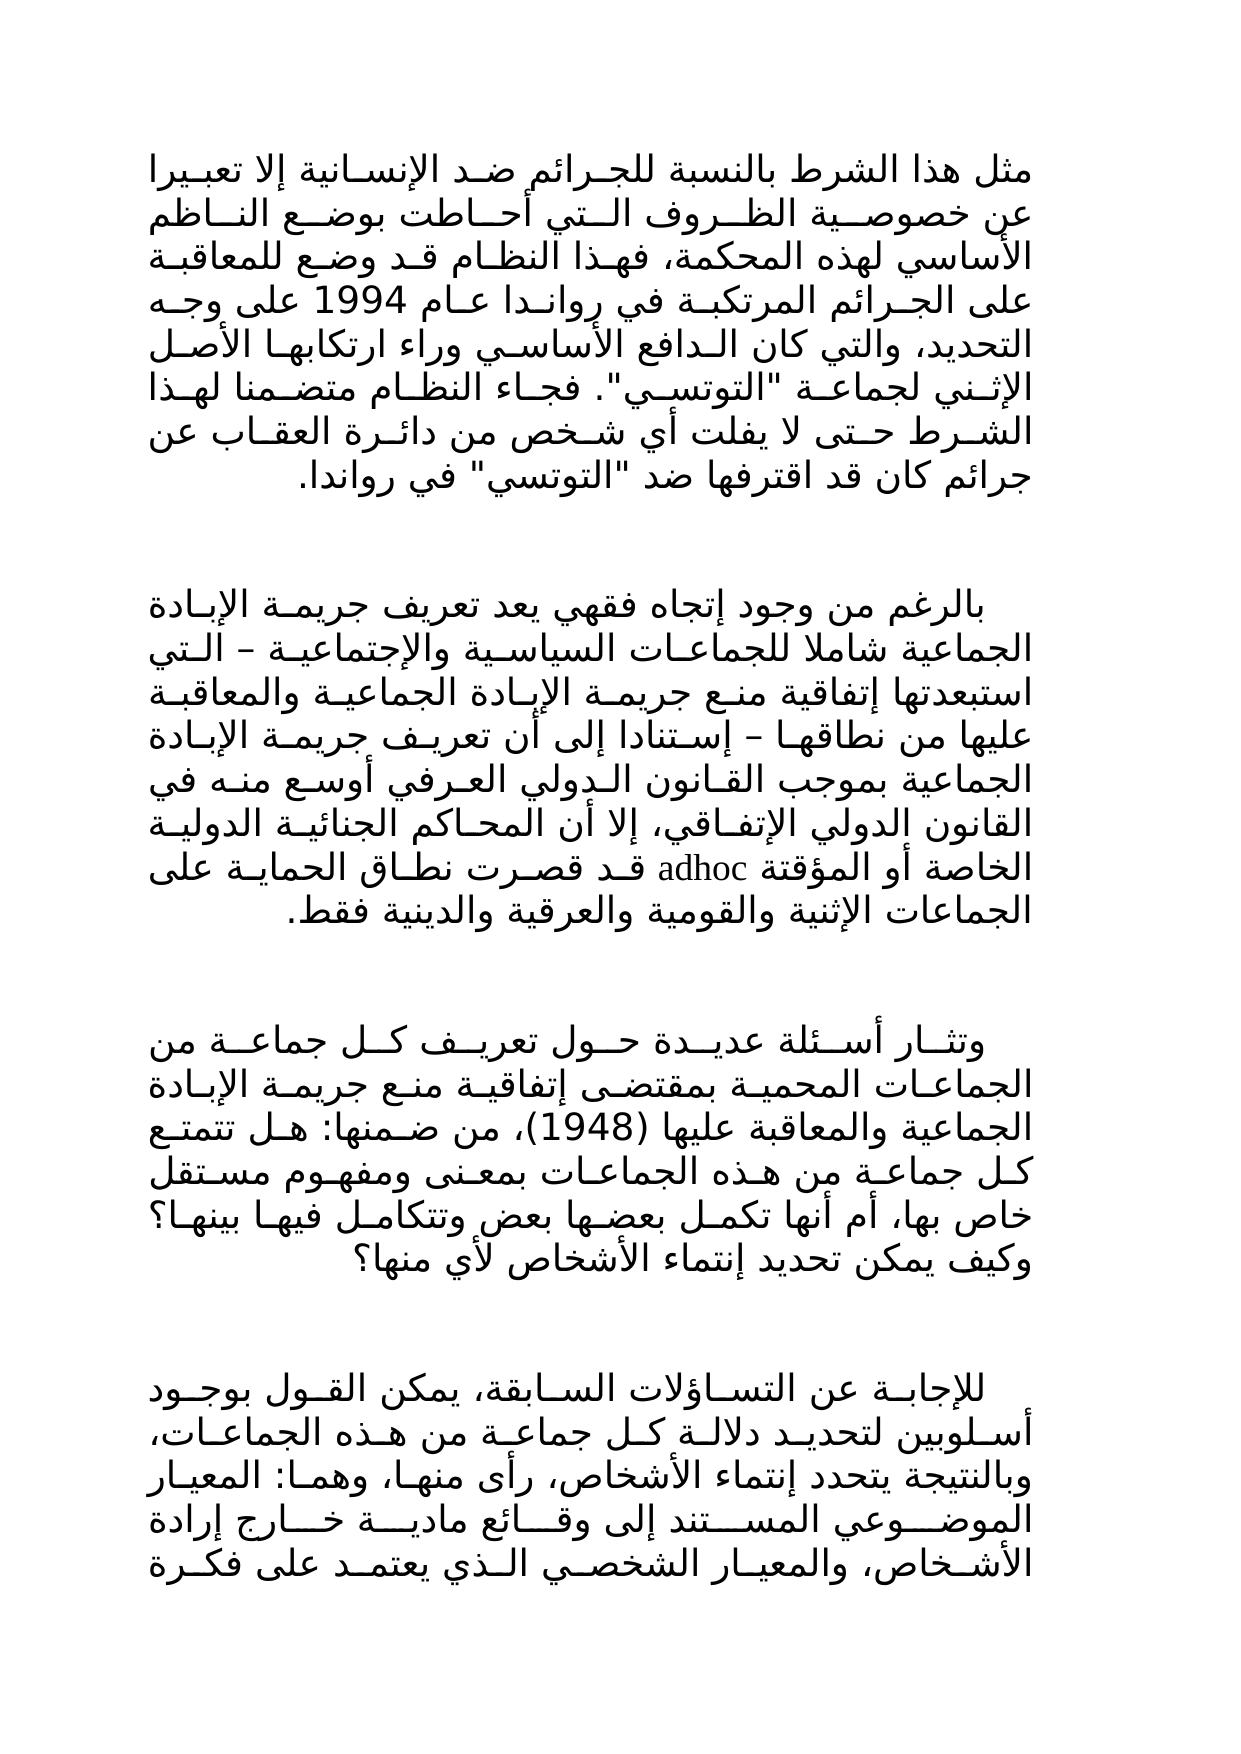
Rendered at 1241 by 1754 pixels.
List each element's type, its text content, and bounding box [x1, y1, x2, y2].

text بالرغم من وجود إتجاه فقهي يعد تعريف جريمة الإبادة الجماعية شاملا للجماعات السياسية والإجتماعية – التي استبعدتها إتفاقية منع جريمة الإبادة الجماعية والمعاقبة عليها من نطاقها – إستنادا إلى أن تعريف جريمة الإبادة الجماعية بموجب القانون الدولي العرفي أوسع منه في القانون الدولي الإتفاقي، إلا أن المحاكم الجنائية الدولية الخاصة أو المؤقتة adhoc قد قصرت نطاق الحماية على الجماعات الإثنية والقومية والعرقية والدينية فقط. [148, 583, 1033, 932]
text وتثار أسئلة عديدة حول تعريف كل جماعة من الجماعات المحمية بمقتضى إتفاقية منع جريمة الإبادة الجماعية والمعاقبة عليها (1948)، من ضمنها: هل تتمتع كل جماعة من هذه الجماعات بمعنى ومفهوم مستقل خاص بها، أم أنها تكمل بعضها بعض وتتكامل فيها بينها؟ وكيف يمكن تحديد إنتماء الأشخاص لأي منها؟ [148, 1019, 1033, 1281]
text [148, 1367, 1033, 1585]
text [148, 148, 1033, 497]
